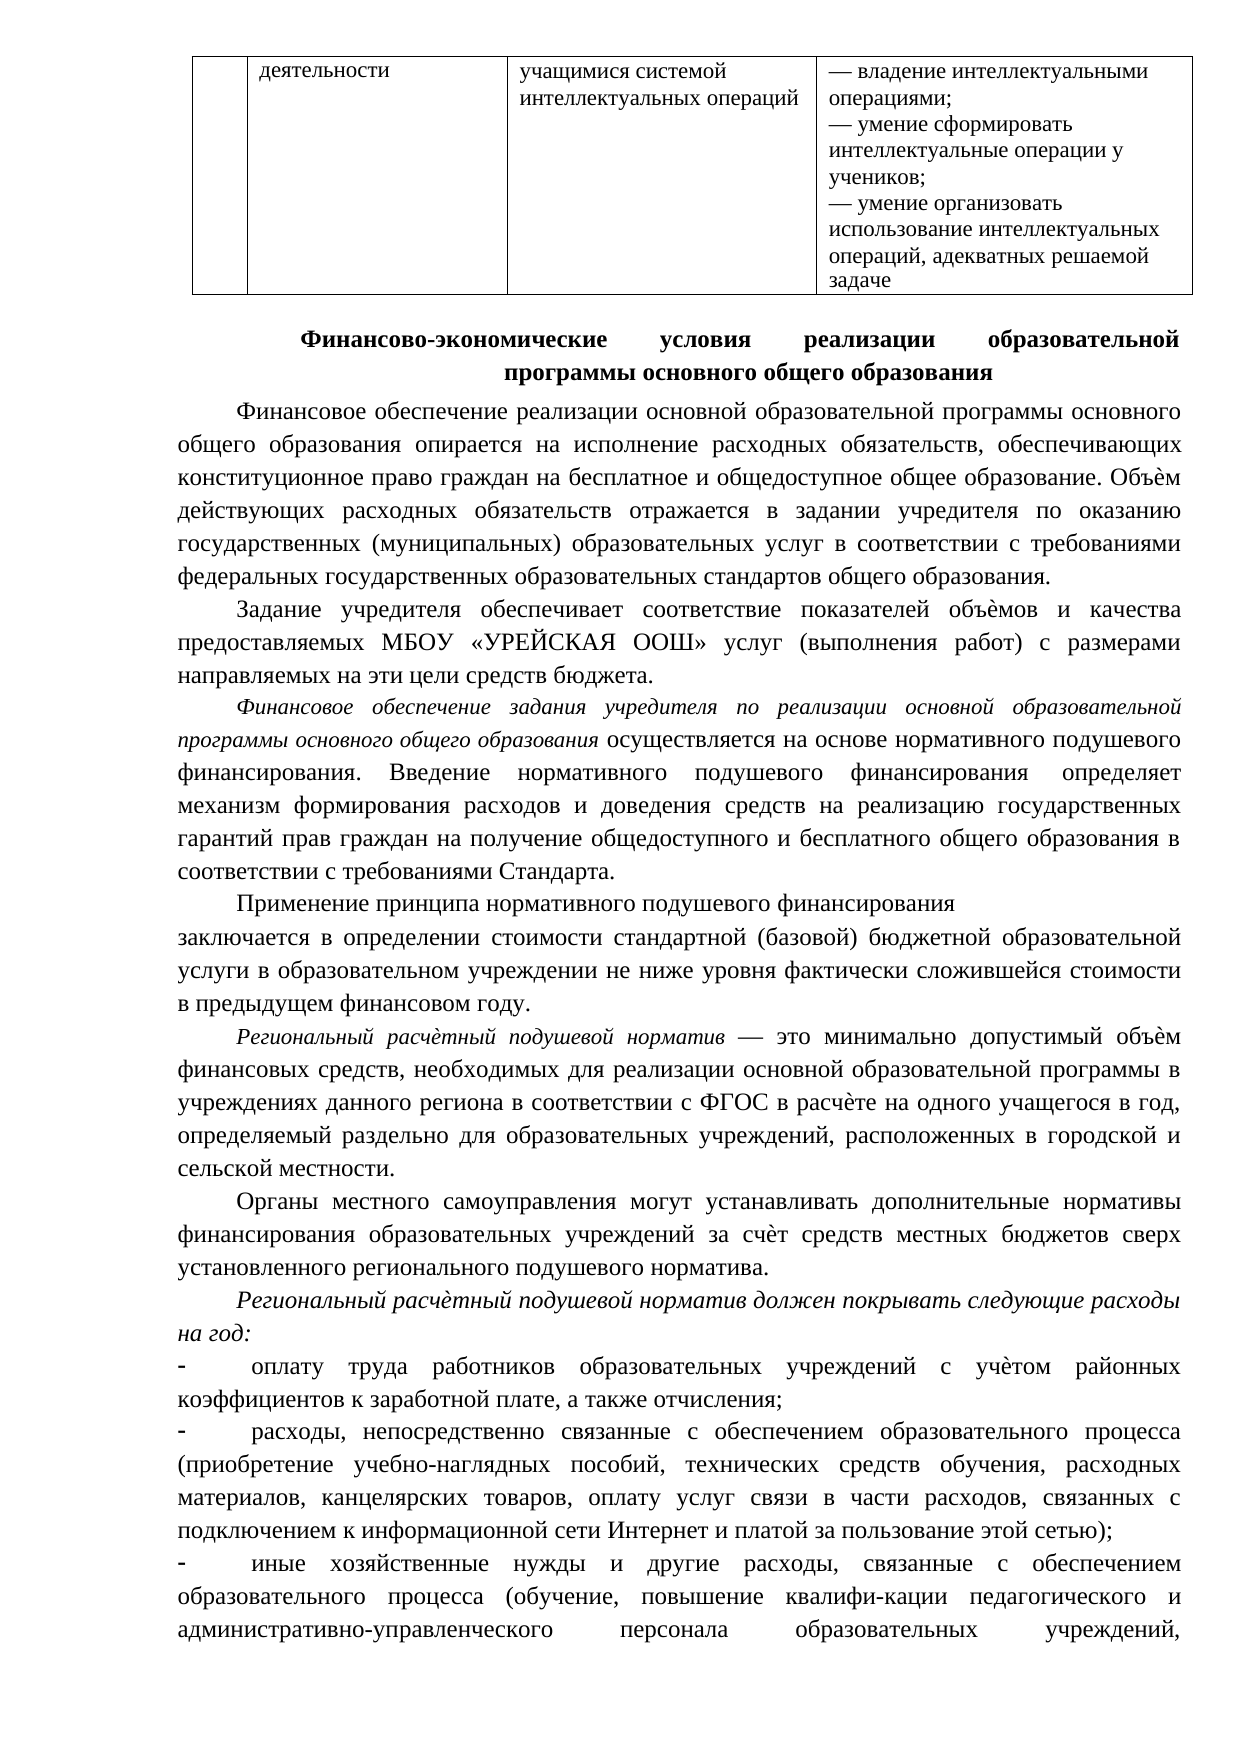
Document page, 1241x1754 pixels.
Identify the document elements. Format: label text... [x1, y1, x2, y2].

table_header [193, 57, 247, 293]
text Региональный расчѐтный подушевой норматив должен покрывать следующие расходы на год: [177, 1285, 1181, 1347]
text Финансовое обеспечение реализации основной образовательной программы основного общего образования опирается на исполнение расходных обязательств, обеспечивающих конституционное право граждан на бесплатное и общедоступное общее образование. Объѐм действующих расходных обязательств отражается в задании учредителя по оказанию государственных (муниципальных) образовательных услуг в соответствии с требованиями федеральных государственных образовательных стандартов общего образования. [177, 396, 1182, 590]
text Органы местного самоуправления могут устанавливать дополнительные нормативы финансирования образовательных учреждений за счѐт средств местных бюджетов сверх установленного регионального подушевого норматива. [177, 1186, 1181, 1281]
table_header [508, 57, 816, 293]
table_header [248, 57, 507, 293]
text Применение принципа нормативного подушевого финансирования [236, 889, 1205, 917]
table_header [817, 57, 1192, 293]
text Региональный расчѐтный подушевой норматив — это минимально допустимый объѐм финансовых средств, необходимых для реализации основной образовательной программы в учреждениях данного региона в соответствии с ФГОС в расчѐте на одного учащегося в год, определяемый раздельно для образовательных учреждений, расположенных в городской и сельской местности. [177, 1021, 1182, 1182]
text Задание учредителя обеспечивает соответствие показателей объѐмов и качества предоставляемых МБОУ «УРЕЙСКАЯ ООШ» услуг (выполнения работ) с размерами направляемых на эти цели средств бюджета. [177, 594, 1182, 689]
text Финансовое обеспечение задания учредителя по реализации основной образовательной программы основного общего образования осуществляется на основе нормативного подушевого финансирования. Введение нормативного подушевого финансирования определяет механизм формирования расходов и доведения средств на реализацию государственных гарантий прав граждан на получение общедоступного и бесплатного общего образования в соответствии с требованиями Стандарта. [177, 693, 1181, 884]
list расходы, непосредственно связанные с обеспечением образовательного процесса (приобретение учебно-наглядных пособий, технических средств обучения, расходных материалов, канцелярских товаров, оплату услуг связи в части расходов, связанных с подключением к информационной сети Интернет и платой за пользование этой сетью); [177, 1416, 1181, 1544]
list Финансово-экономические условия реализации образовательной программы основного общего образования [237, 324, 1180, 386]
list иные хозяйственные нужды и другие расходы, связанные с обеспечением образовательного процесса (обучение, повышение квалифи-кации педагогического и административно-управленческого персонала образовательных учреждений, [177, 1548, 1182, 1643]
list оплату труда работников образовательных учреждений с учѐтом районных коэффициентов к заработной плате, а также отчисления; [177, 1351, 1181, 1412]
text заключается в определении стоимости стандартной (базовой) бюджетной образовательной услуги в образовательном учреждении не ниже уровня фактически сложившейся стоимости в предыдущем финансовом году. [177, 922, 1181, 1017]
